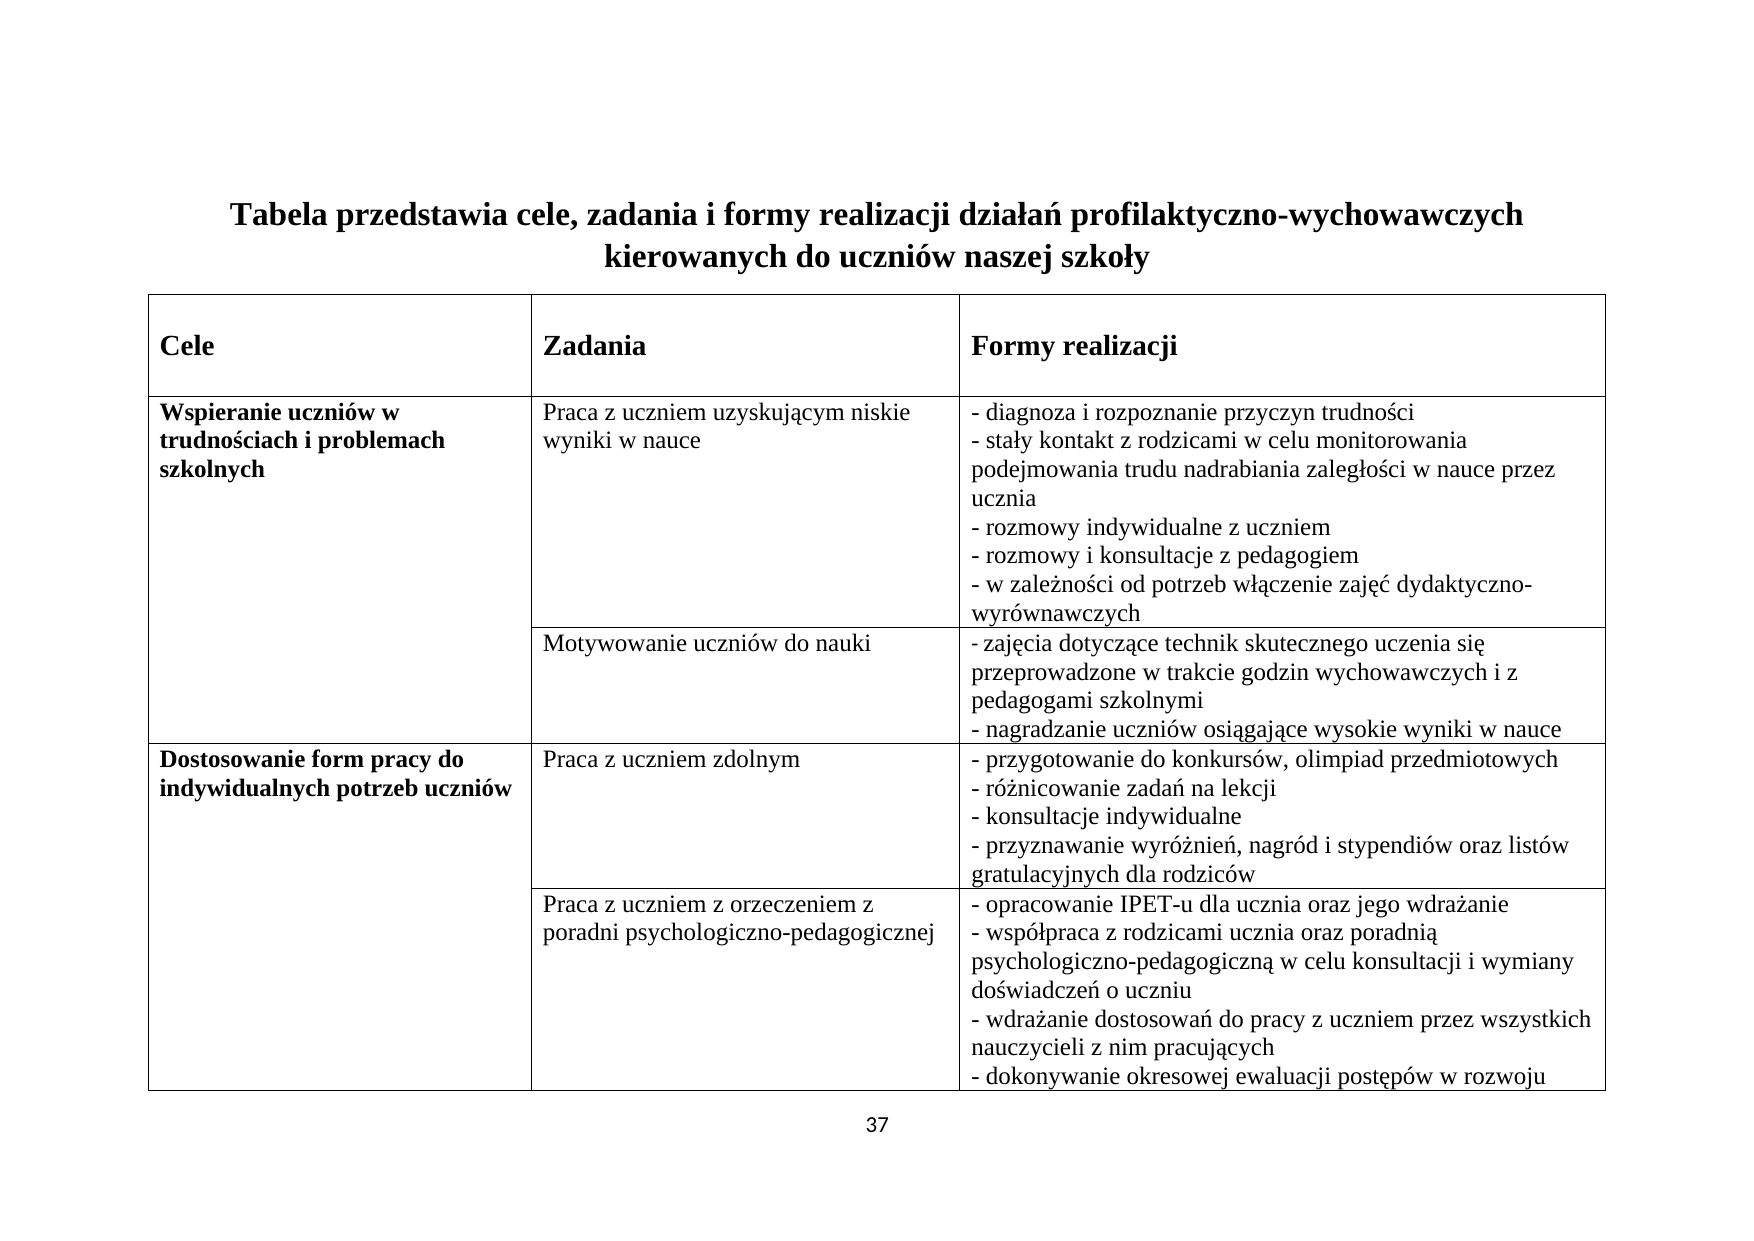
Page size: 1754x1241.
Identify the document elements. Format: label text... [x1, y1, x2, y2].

table_cell Wspieranie uczniów w trudnościach i problemach szkolnych [149, 397, 531, 743]
table_header Formy realizacji [960, 295, 1605, 396]
table_cell Motywowanie uczniów do nauki [532, 628, 959, 743]
table_cell Praca z uczniem zdolnym [532, 744, 959, 888]
table_header Cele [149, 295, 531, 396]
table_header Zadania [532, 295, 959, 396]
text Tabela przedstawia cele, zadania i formy realizacji działań profilaktyczno-wychowawczych kierowanych do uczniów naszej szkoły [148, 194, 1606, 274]
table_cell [532, 889, 959, 1090]
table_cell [960, 889, 1605, 1090]
table_cell - diagnoza i rozpoznanie przyczyn trudności - stały kontakt z rodzicami w celu monitorowania podejmowania trudu nadrabiania zaległości w nauce przez ucznia - rozmowy indywidualne z uczniem - rozmowy i konsultacje z pedagogiem - w zależności od potrzeb włączenie zajęć dydaktyczno-wyrównawczych [960, 397, 1605, 627]
table_cell - przygotowanie do konkursów, olimpiad przedmiotowych - różnicowanie zadań na lekcji - konsultacje indywidualne - przyznawanie wyróżnień, nagród i stypendiów oraz listów gratulacyjnych dla rodziców [960, 744, 1605, 888]
table_cell Praca z uczniem uzyskującym niskie wyniki w nauce [532, 397, 959, 627]
table_cell Dostosowanie form pracy do indywidualnych potrzeb uczniów [149, 744, 531, 1090]
table_cell - zajęcia dotyczące technik skutecznego uczenia się przeprowadzone w trakcie godzin wychowawczych i z pedagogami szkolnymi - nagradzanie uczniów osiągające wysokie wyniki w nauce [960, 628, 1605, 743]
